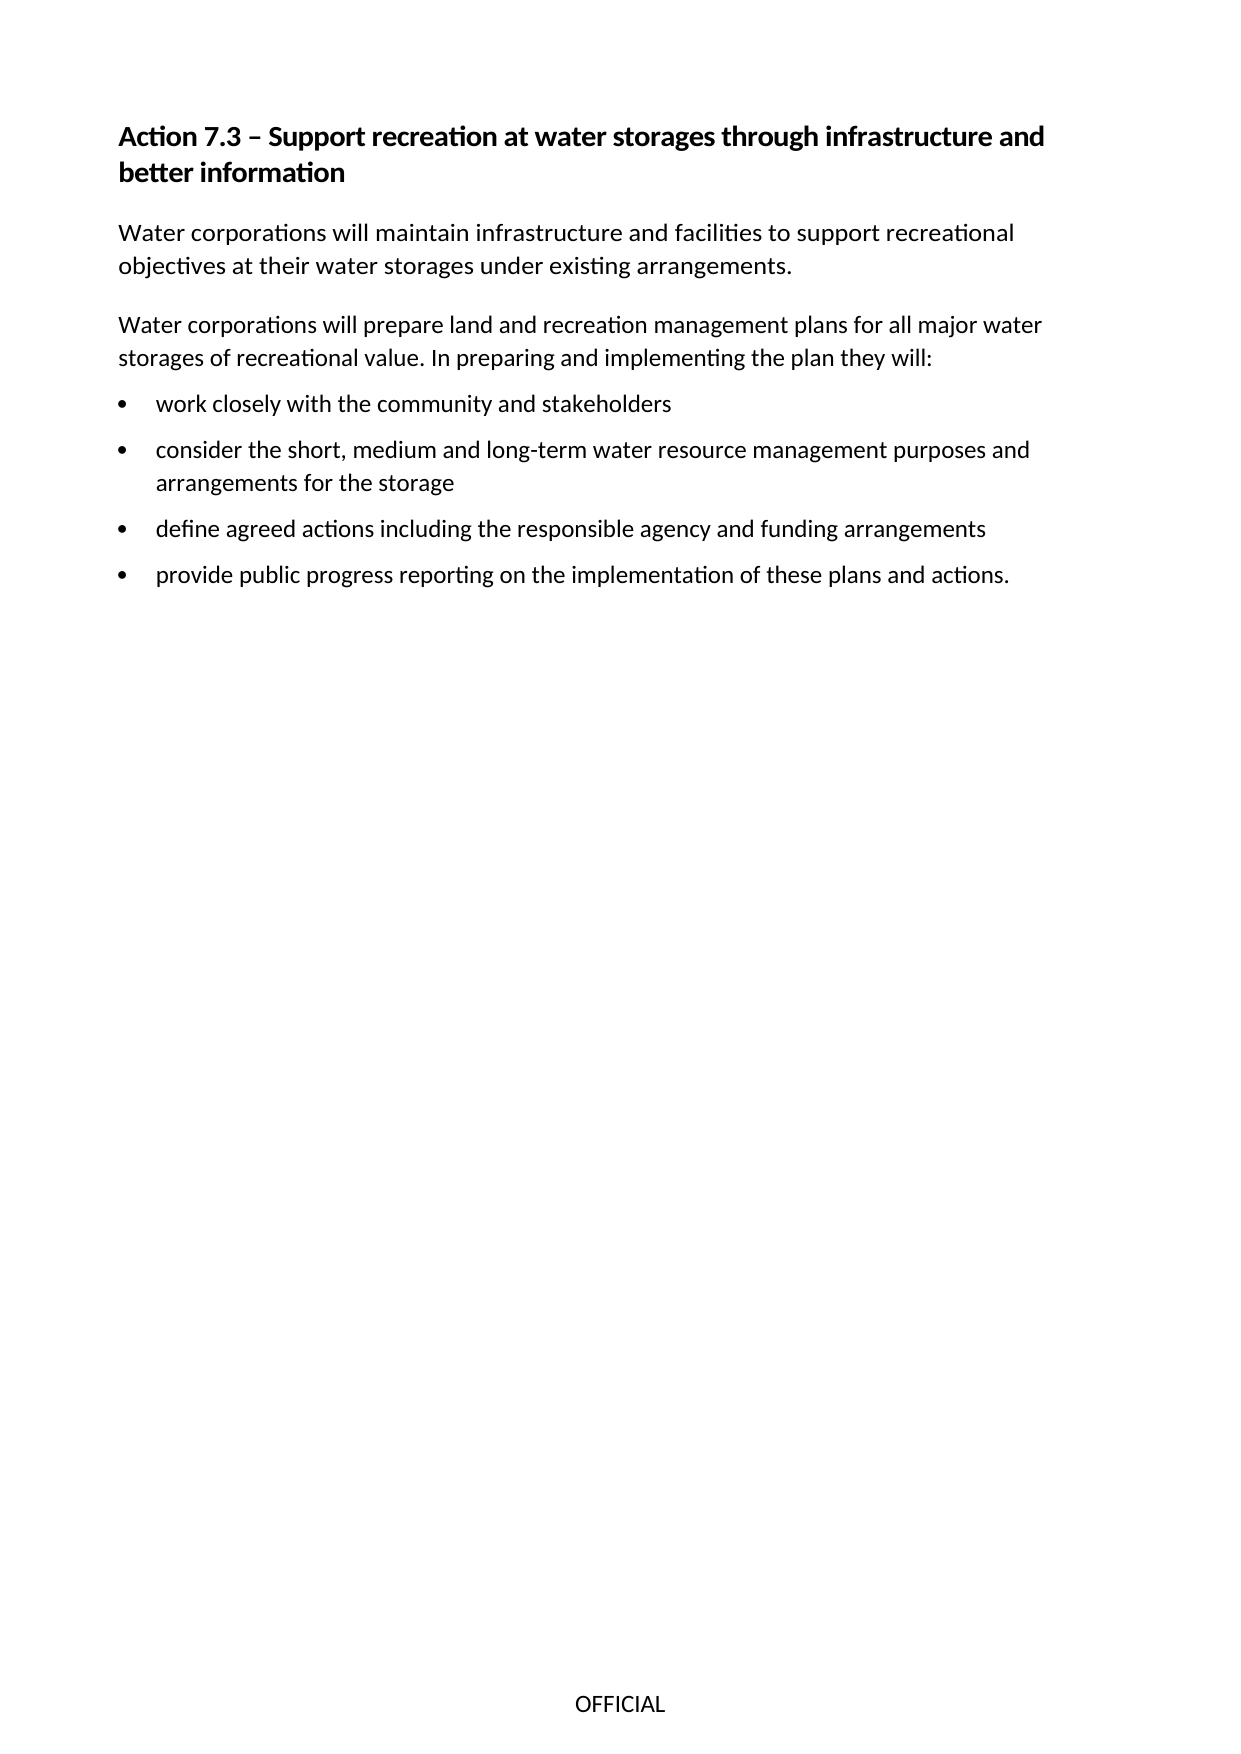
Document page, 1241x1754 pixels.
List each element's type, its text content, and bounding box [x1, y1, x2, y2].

list work closely with the community and stakeholders [118, 385, 1122, 418]
text Water corporations will prepare land and recreation management plans for all major water storages of recreational value. In preparing and implementing the plan they will: [118, 306, 1122, 373]
text Water corporations will maintain infrastructure and facilities to support recreational objectives at their water storages under existing arrangements. [118, 214, 1122, 281]
list provide public progress reporting on the implementation of these plans and actions. [118, 556, 1122, 589]
list define agreed actions including the responsible agency and funding arrangements [118, 510, 1122, 543]
list consider the short, medium and long-term water resource management purposes and arrangements for the storage [118, 431, 1122, 498]
subtitle Action 7.3 – Support recreation at water storages through infrastructure and better information [118, 118, 1122, 189]
